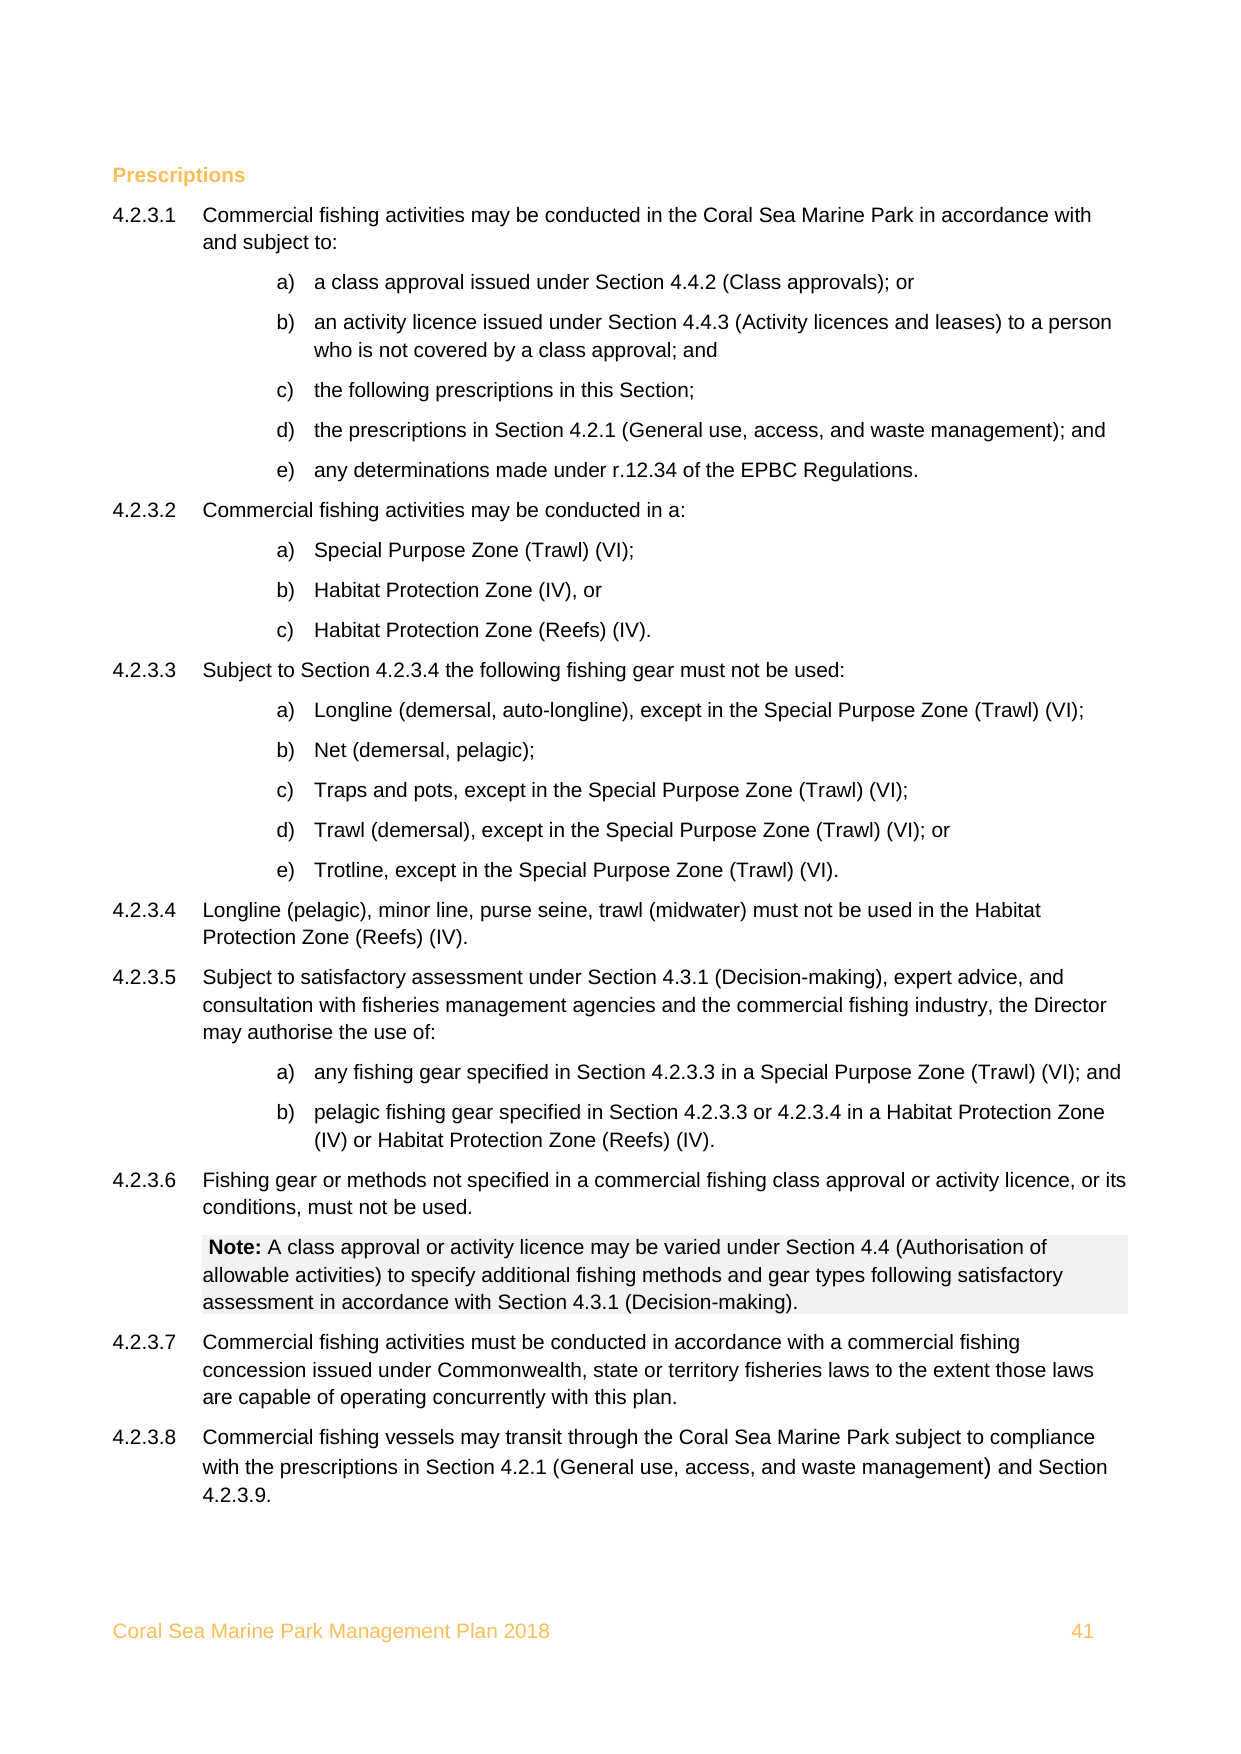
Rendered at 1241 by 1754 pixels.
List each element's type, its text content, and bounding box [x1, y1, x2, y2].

subtitle Subject to Section 4.2.3.4 the following fishing gear must not be used: [112, 657, 1128, 681]
subtitle Commercial fishing activities must be conducted in accordance with a commercial fishing concession issued under Commonwealth, state or territory fisheries laws to the extent those laws are capable of operating concurrently with this plan. [112, 1330, 1128, 1409]
list Net (demersal, pelagic); [276, 737, 1128, 761]
list the prescriptions in Section 4.2.1 (General use, access, and waste management); and [276, 417, 1128, 441]
list Longline (demersal, auto-longline), except in the Special Purpose Zone (Trawl) (VI); [276, 697, 1128, 721]
list an activity licence issued under Section 4.4.3 (Activity licences and leases) to a person who is not covered by a class approval; and [276, 310, 1128, 361]
list pelagic fishing gear specified in Section 4.2.3.3 or 4.2.3.4 in a Habitat Protection Zone (IV) or Habitat Protection Zone (Reefs) (IV). [276, 1100, 1128, 1151]
subtitle Commercial fishing vessels may transit through the Coral Sea Marine Park subject to compliance with the prescriptions in Section 4.2.1 (General use, access, and waste management) and Section 4.2.3.9. [112, 1425, 1128, 1507]
list Habitat Protection Zone (Reefs) (IV). [276, 617, 1128, 641]
subtitle Prescriptions [112, 162, 1128, 186]
list the following prescriptions in this Section; [276, 377, 1128, 401]
list a class approval issued under Section 4.4.2 (Class approvals); or [276, 270, 1128, 294]
subtitle Longline (pelagic), minor line, purse seine, trawl (midwater) must not be used in the Habitat Protection Zone (Reefs) (IV). [112, 897, 1128, 949]
list Trawl (demersal), except in the Special Purpose Zone (Trawl) (VI); or [276, 817, 1128, 841]
text Note: A class approval or activity licence may be varied under Section 4.4 (Authorisation of allowable activities) to specify additional fishing methods and gear types following satisfactory assessment in accordance with Section 4.3.1 (Decision-making). [202, 1235, 1128, 1314]
subtitle Commercial fishing activities may be conducted in a: [112, 497, 1128, 521]
list any determinations made under r.12.34 of the EPBC Regulations. [276, 457, 1128, 481]
list Trotline, except in the Special Purpose Zone (Trawl) (VI). [276, 857, 1128, 881]
subtitle Fishing gear or methods not specified in a commercial fishing class approval or activity licence, or its conditions, must not be used. [112, 1167, 1128, 1219]
subtitle Subject to satisfactory assessment under Section 4.3.1 (Decision-making), expert advice, and consultation with fisheries management agencies and the commercial fishing industry, the Director may authorise the use of: [112, 965, 1128, 1044]
list Habitat Protection Zone (IV), or [276, 577, 1128, 601]
list Traps and pots, except in the Special Purpose Zone (Trawl) (VI); [276, 777, 1128, 801]
list any fishing gear specified in Section 4.2.3.3 in a Special Purpose Zone (Trawl) (VI); and [276, 1060, 1128, 1084]
list Special Purpose Zone (Trawl) (VI); [276, 537, 1128, 561]
subtitle Commercial fishing activities may be conducted in the Coral Sea Marine Park in accordance with and subject to: [112, 202, 1128, 254]
